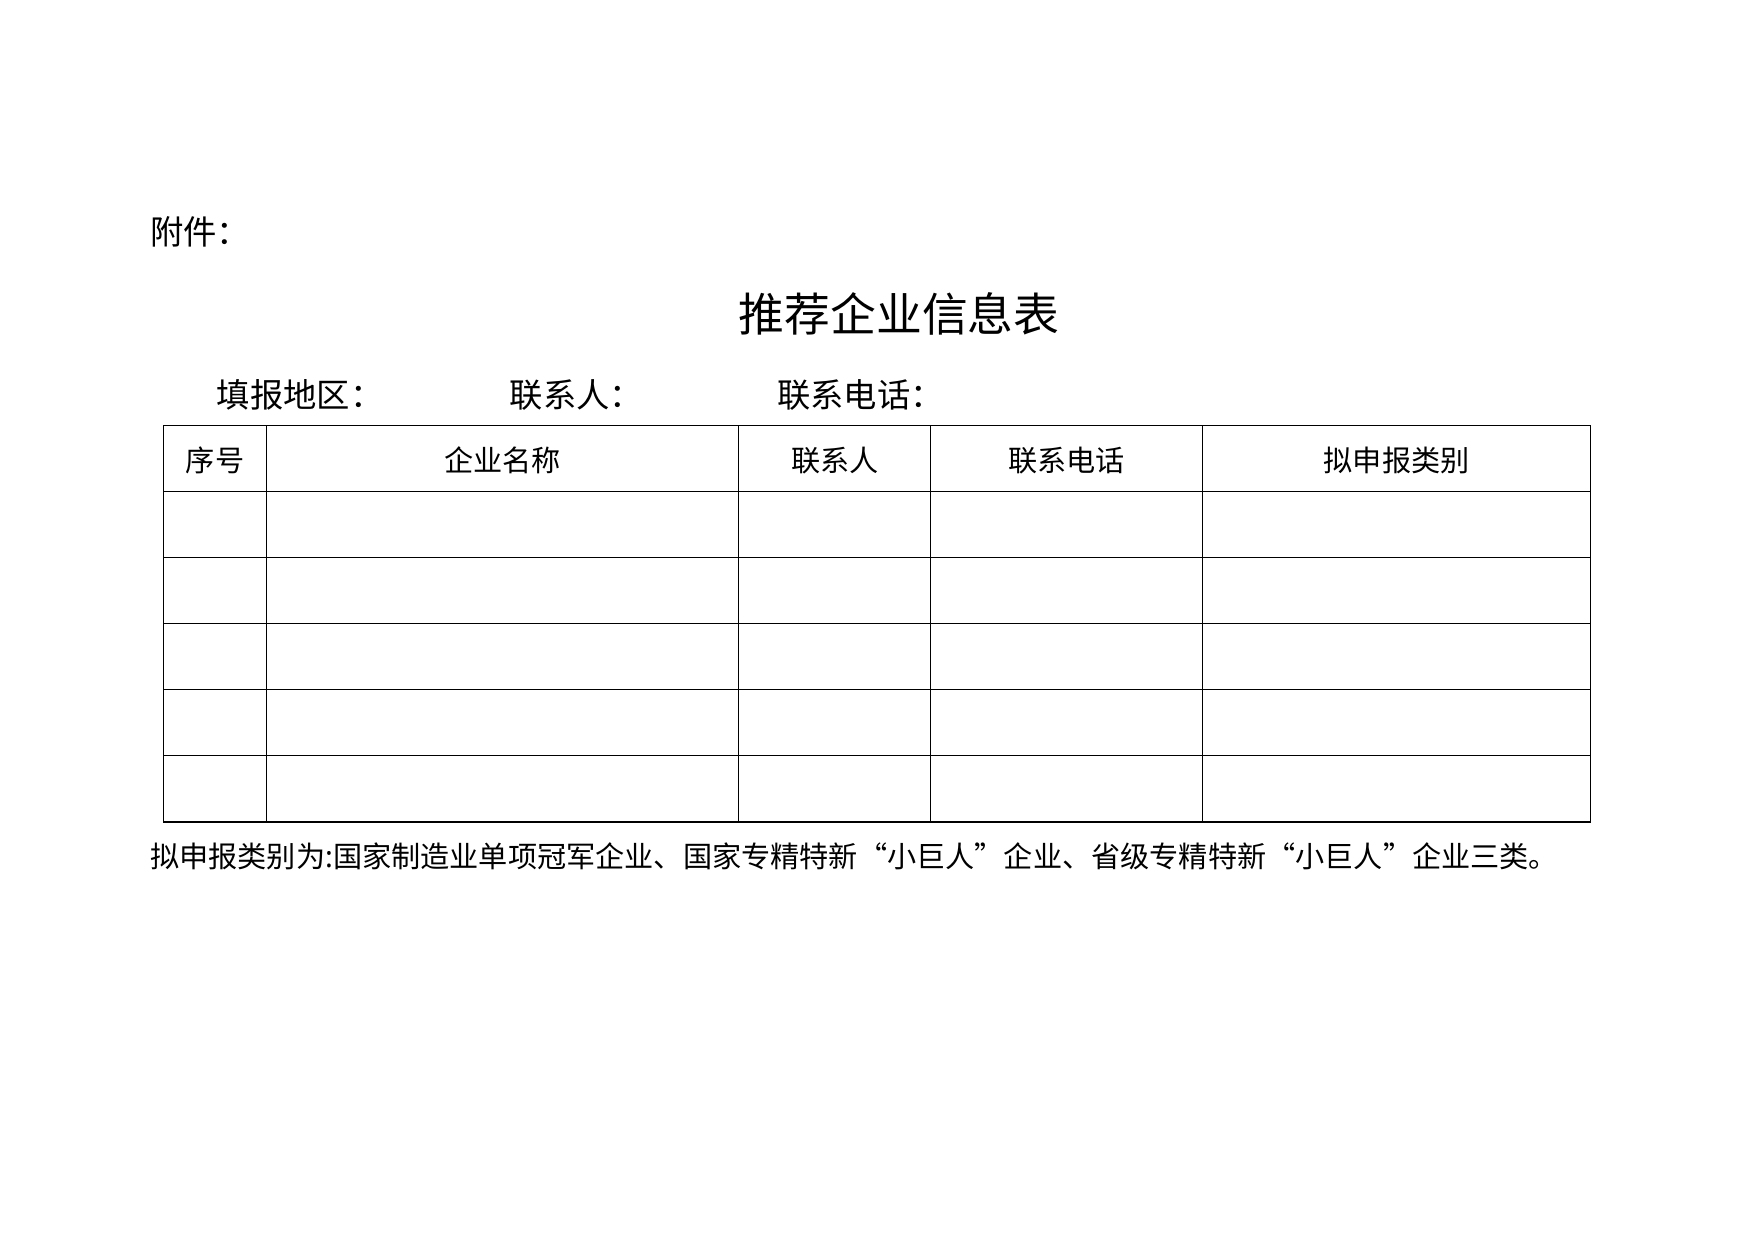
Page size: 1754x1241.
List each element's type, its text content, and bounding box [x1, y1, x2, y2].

table_cell [1203, 756, 1590, 821]
table_cell [931, 624, 1202, 689]
table_cell [164, 492, 266, 557]
table_cell [1203, 690, 1590, 755]
table_cell [739, 690, 930, 755]
text 拟申报类别为:国家制造业单项冠军企业、国家专精特新“小巨人”企业、省级专精特新“小巨人”企业三类。 [150, 822, 1604, 887]
text 填报地区： 联系人： 联系电话： [150, 360, 1604, 425]
table_header 序号 [164, 426, 266, 491]
table_cell [739, 756, 930, 821]
table_cell [164, 624, 266, 689]
table_cell [739, 558, 930, 623]
table_cell [931, 756, 1202, 821]
table_cell [164, 558, 266, 623]
table_cell [1203, 492, 1590, 557]
table_cell [739, 624, 930, 689]
table_cell [267, 624, 738, 689]
table_header 联系电话 [931, 426, 1202, 491]
table_header 联系人 [739, 426, 930, 491]
table_cell [267, 690, 738, 755]
text 推荐企业信息表 [150, 263, 1604, 360]
text 附件： [150, 198, 1604, 263]
table_cell [164, 690, 266, 755]
table_cell [931, 690, 1202, 755]
table_cell [267, 492, 738, 557]
table_cell [931, 492, 1202, 557]
table_cell [1203, 624, 1590, 689]
table_cell [267, 558, 738, 623]
table_cell [739, 492, 930, 557]
table_cell [164, 756, 266, 821]
table_cell [1203, 558, 1590, 623]
table_cell [931, 558, 1202, 623]
table_header 拟申报类别 [1203, 426, 1590, 491]
table_header 企业名称 [267, 426, 738, 491]
table_cell [267, 756, 738, 821]
